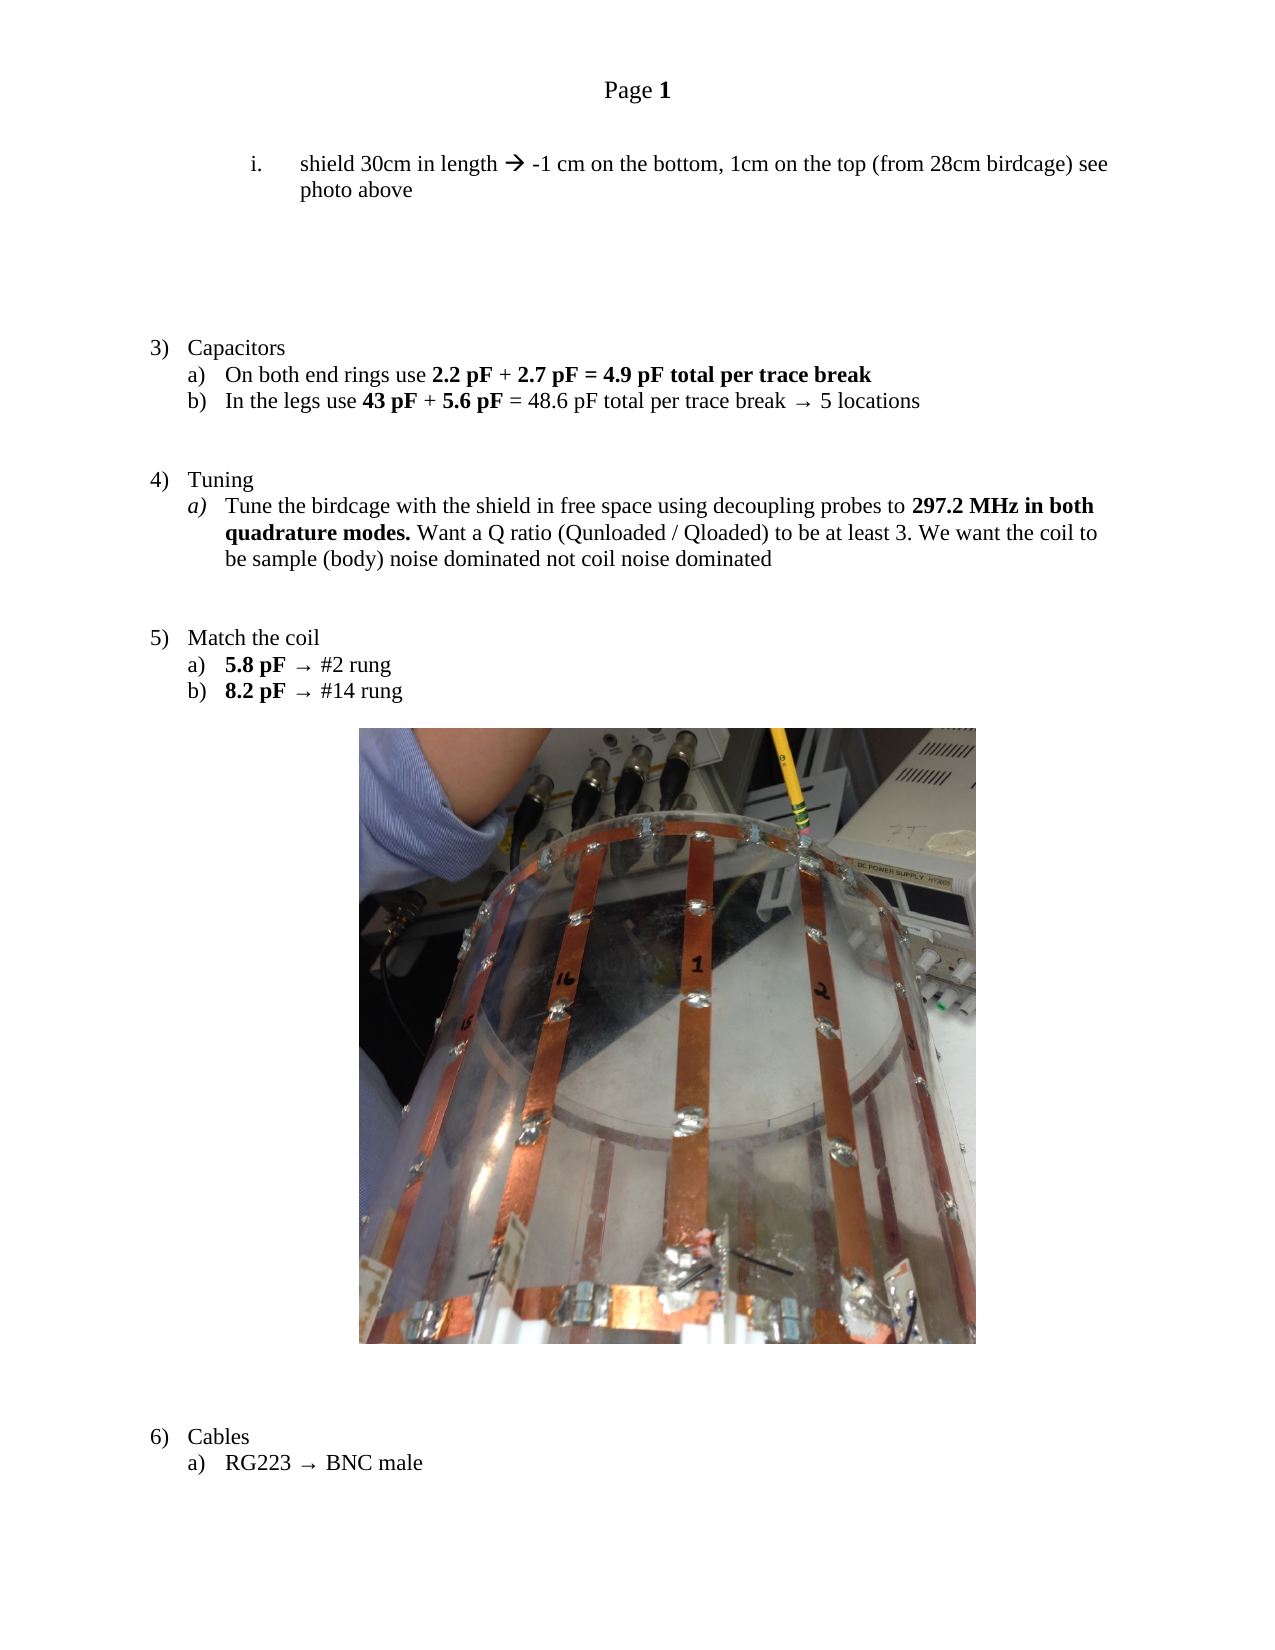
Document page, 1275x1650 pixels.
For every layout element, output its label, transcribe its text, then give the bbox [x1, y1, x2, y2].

list Capacitors [150, 334, 1125, 361]
list 8.2 pF → #14 rung [187, 677, 1125, 703]
list shield 30cm in length -1 cm on the bottom, 1cm on the top (from 28cm birdcage) see photo above [262, 150, 1125, 203]
list Tune the birdcage with the shield in free space using decoupling probes to 297.2 MHz in both quadrature modes. Want a Q ratio (Qunloaded / Qloaded) to be at least 3. We want the coil to be sample (body) noise dominated not coil noise dominated [187, 493, 1125, 572]
picture [359, 728, 976, 1344]
list In the legs use 43 pF + 5.6 pF = 48.6 pF total per trace break → 5 locations [187, 387, 1125, 413]
list Match the coil [150, 624, 1125, 651]
list RG223 → BNC male [187, 1449, 1125, 1476]
list 5.8 pF → #2 rung [187, 651, 1125, 677]
list Tuning [150, 466, 1125, 493]
list On both end rings use 2.2 pF + 2.7 pF = 4.9 pF total per trace break [187, 361, 1125, 387]
list Cables [150, 1423, 1125, 1449]
